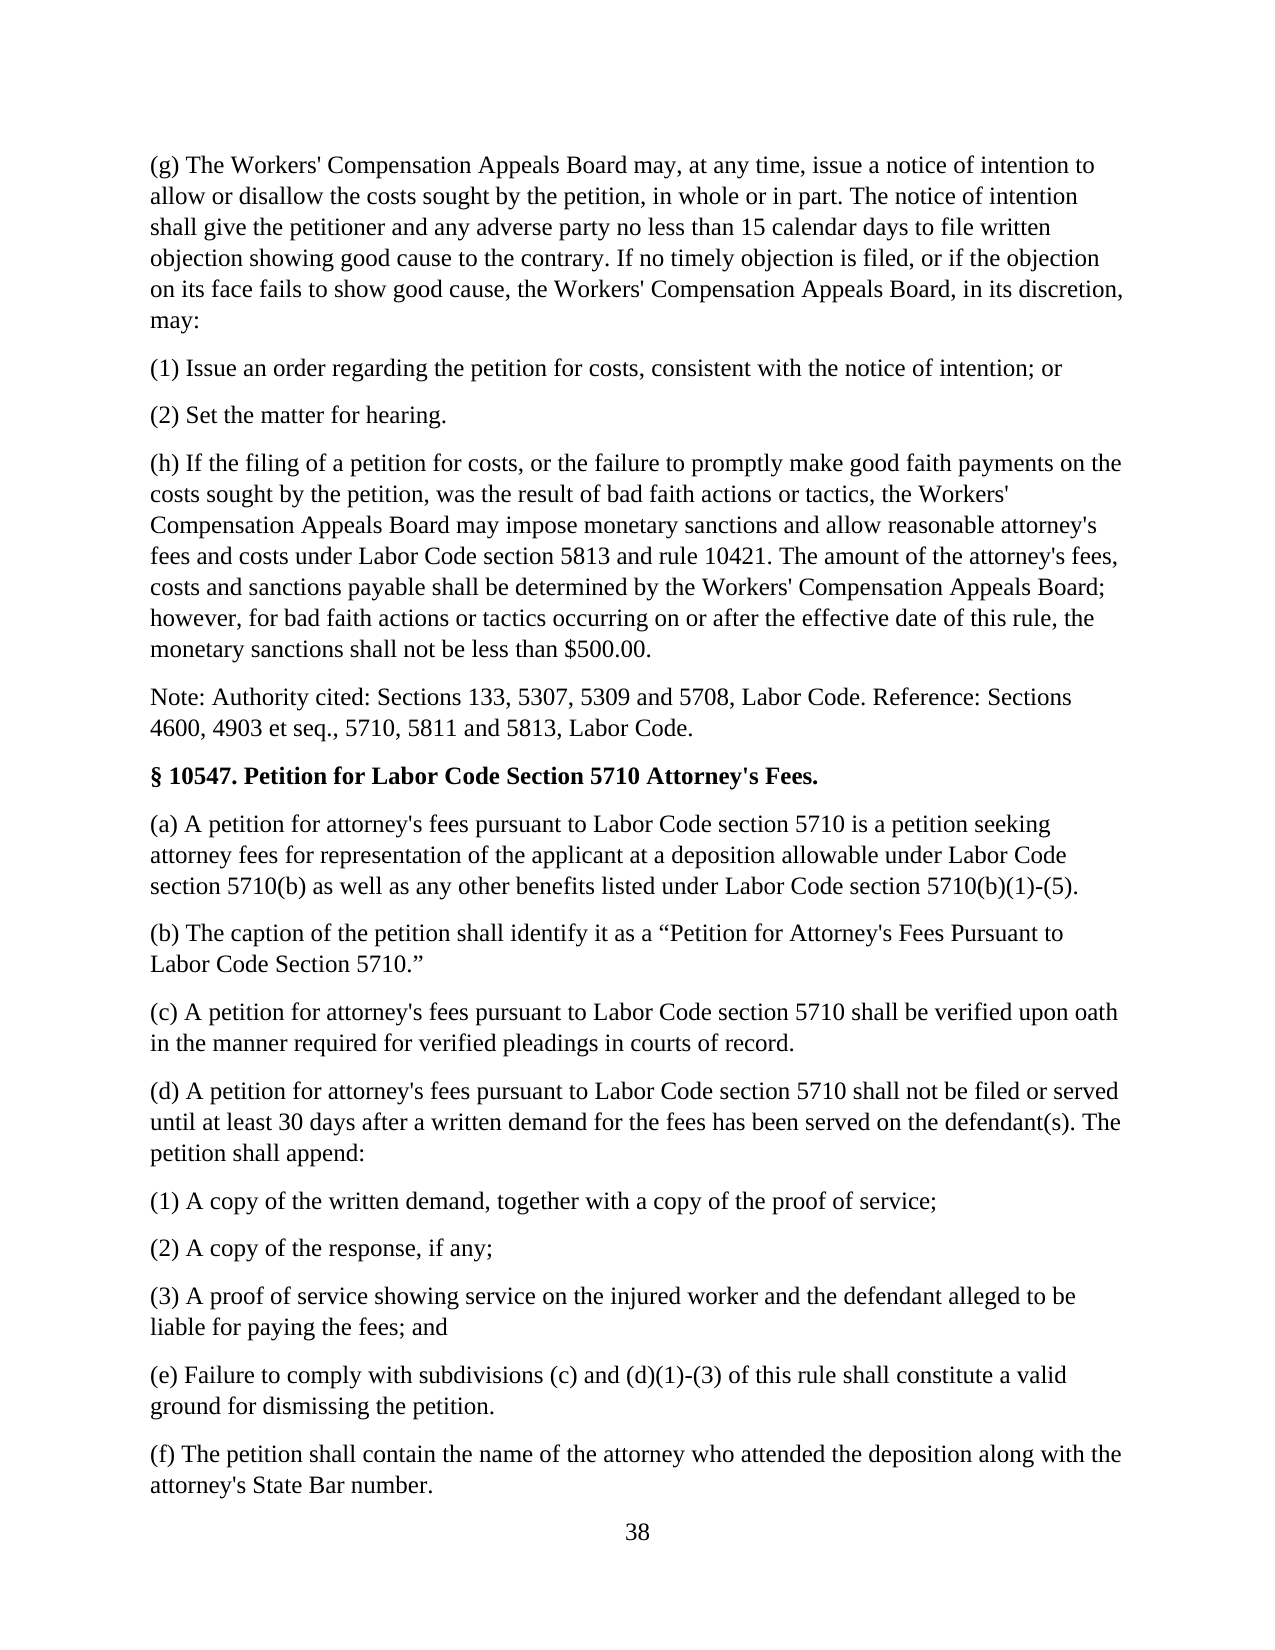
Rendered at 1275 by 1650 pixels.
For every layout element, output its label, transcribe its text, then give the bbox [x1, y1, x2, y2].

text (3) A proof of service showing service on the injured worker and the defendant alleged to be liable for paying the fees; and [150, 1281, 1125, 1341]
text (c) A petition for attorney's fees pursuant to Labor Code section 5710 shall be verified upon oath in the manner required for verified pleadings in courts of record. [150, 997, 1125, 1057]
text (h) If the filing of a petition for costs, or the failure to promptly make good faith payments on the costs sought by the petition, was the result of bad faith actions or tactics, the Workers' Compensation Appeals Board may impose monetary sanctions and allow reasonable attorney's fees and costs under Labor Code section 5813 and rule 10421. The amount of the attorney's fees, costs and sanctions payable shall be determined by the Workers' Compensation Appeals Board; however, for bad faith actions or tactics occurring on or after the effective date of this rule, the monetary sanctions shall not be less than $500.00. [150, 448, 1125, 663]
text (1) Issue an order regarding the petition for costs, consistent with the notice of intention; or [150, 353, 1125, 382]
text (b) The caption of the petition shall identify it as a “Petition for Attorney's Fees Pursuant to Labor Code Section 5710.” [150, 918, 1125, 978]
text (e) Failure to comply with subdivisions (c) and (d)(1)-(3) of this rule shall constitute a valid ground for dismissing the petition. [150, 1360, 1125, 1420]
text (a) A petition for attorney's fees pursuant to Labor Code section 5710 is a petition seeking attorney fees for representation of the applicant at a deposition allowable under Labor Code section 5710(b) as well as any other benefits listed under Labor Code section 5710(b)(1)-(5). [150, 809, 1125, 899]
text (d) A petition for attorney's fees pursuant to Labor Code section 5710 shall not be filed or served until at least 30 days after a written demand for the fees has been served on the defendant(s). The petition shall append: [150, 1076, 1125, 1167]
text (1) A copy of the written demand, together with a copy of the proof of service; [150, 1186, 1125, 1214]
text (f) The petition shall contain the name of the attorney who attended the deposition along with the attorney's State Bar number. [150, 1439, 1125, 1498]
subtitle § 10547. Petition for Labor Code Section 5710 Attorney's Fees. [150, 761, 1125, 790]
text (g) The Workers' Compensation Appeals Board may, at any time, issue a notice of intention to allow or disallow the costs sought by the petition, in whole or in part. The notice of intention shall give the petitioner and any adverse party no less than 15 calendar days to file written objection showing good cause to the contrary. If no timely objection is filed, or if the objection on its face fails to show good cause, the Workers' Compensation Appeals Board, in its discretion, may: [150, 150, 1125, 334]
text Note: Authority cited: Sections 133, 5307, 5309 and 5708, Labor Code. Reference: Sections 4600, 4903 et seq., 5710, 5811 and 5813, Labor Code. [150, 682, 1125, 742]
text (2) Set the matter for hearing. [150, 401, 1125, 429]
text (2) A copy of the response, if any; [150, 1233, 1125, 1262]
